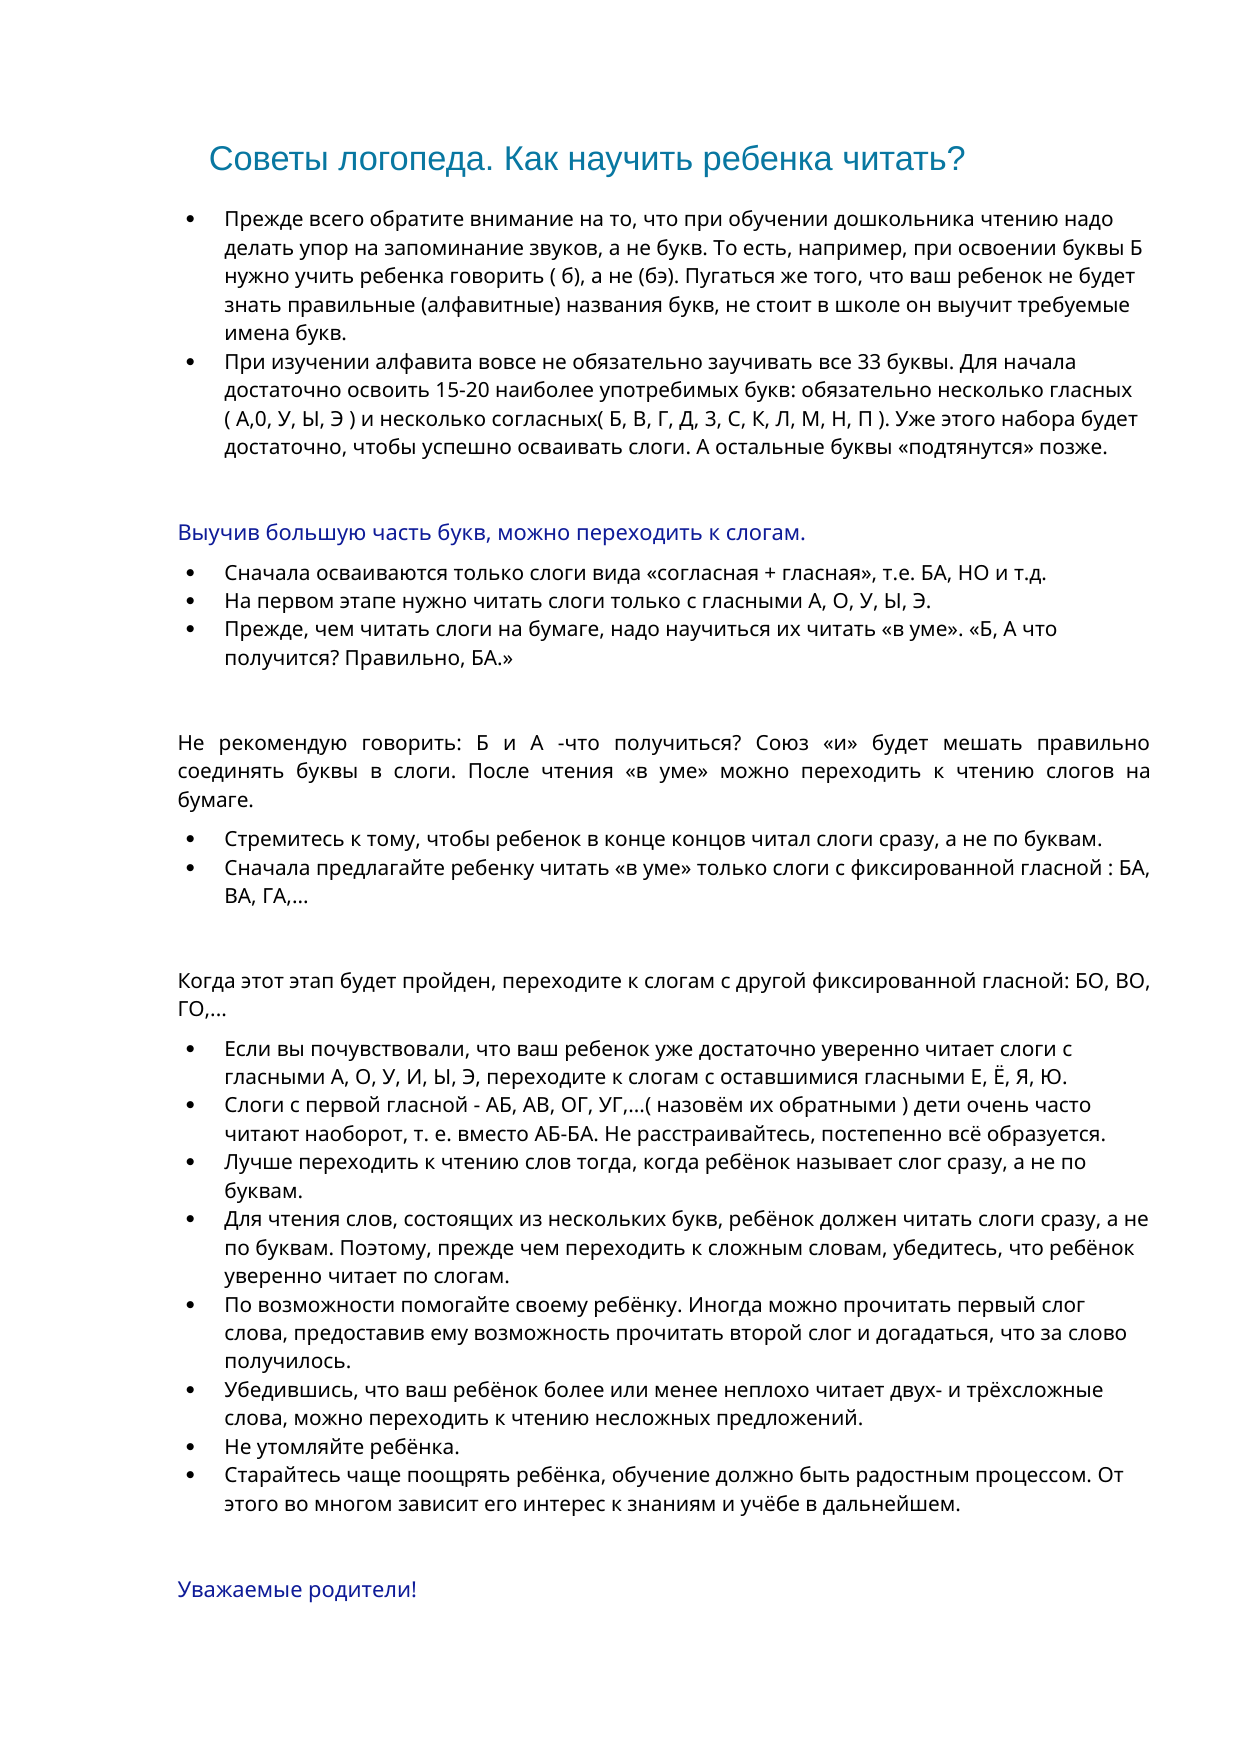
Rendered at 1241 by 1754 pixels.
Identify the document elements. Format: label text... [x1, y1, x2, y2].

list Для чтения слов, состоящих из нескольких букв, ребёнок должен читать слоги сразу, а не по буквам. Поэтому, прежде чем переходить к сложным словам, убедитесь, что ребёнок уверенно читает по слогам. [187, 1204, 1152, 1290]
text Советы логопеда. Как научить ребенка читать? [208, 138, 1152, 178]
list По возможности помогайте своему ребёнку. Иногда можно прочитать первый слог слова, предоставив ему возможность прочитать второй слог и догадаться, что за слово получилось. [187, 1290, 1152, 1375]
text Когда этот этап будет пройден, переходите к слогам с другой фиксированной гласной: БО, ВО, ГО,... [177, 966, 1152, 1023]
list Если вы почувствовали, что ваш ребенок уже достаточно уверенно читает слоги с гласными А, О, У, И, Ы, Э, переходите к слогам с оставшимися гласными Е, Ё, Я, Ю. [187, 1034, 1152, 1091]
text Выучив большую часть букв, можно переходить к слогам. [177, 517, 1152, 547]
list Не утомляйте ребёнка. [187, 1432, 1152, 1460]
list При изучении алфавита вовсе не обязательно заучивать все 33 буквы. Для начала достаточно освоить 15-20 наиболее употребимых букв: обязательно несколько гласных ( А,0, У, Ы, Э ) и несколько согласных( Б, В, Г, Д, 3, С, К, Л, М, Н, П ). Уже этого набора будет достаточно, чтобы успешно осваивать слоги. А остальные буквы «подтянутся» позже. [187, 347, 1152, 461]
list Старайтесь чаще поощрять ребёнка, обучение должно быть радостным процессом. От этого во многом зависит его интерес к знаниям и учёбе в дальнейшем. [187, 1460, 1152, 1517]
list Лучше переходить к чтению слов тогда, когда ребёнок называет слог сразу, а не по буквам. [187, 1147, 1152, 1204]
list Сначала предлагайте ребенку читать «в уме» только слоги с фиксированной гласной : БА, ВА, ГА,... [187, 853, 1152, 909]
list Сначала осваиваются только слоги вида «согласная + гласная», т.е. БА, НО и т.д. [187, 558, 1152, 586]
list Стремитесь к тому, чтобы ребенок в конце концов читал слоги сразу, а не по буквам. [187, 824, 1152, 853]
list Прежде, чем читать слоги на бумаге, надо научиться их читать «в уме». «Б, А что получится? Правильно, БА.» [187, 614, 1152, 671]
list На первом этапе нужно читать слоги только с гласными А, О, У, Ы, Э. [187, 586, 1152, 614]
list Слоги с первой гласной - АБ, АВ, ОГ, УГ,...( назовём их обратными ) дети очень часто читают наоборот, т. е. вместо АБ-БА. Не расстраивайтесь, постепенно всё образуется. [187, 1091, 1152, 1147]
list Убедившись, что ваш ребёнок более или менее неплохо читает двух- и трёхсложные слова, можно переходить к чтению несложных предложений. [187, 1375, 1152, 1432]
text Не рекомендую говорить: Б и А -что получиться? Союз «и» будет мешать правильно соединять буквы в слоги. После чтения «в уме» можно переходить к чтению слогов на бумаге. [177, 728, 1152, 813]
list Прежде всего обратите внимание на то, что при обучении дошкольника чтению надо делать упор на запоминание звуков, а не букв. То есть, например, при освоении буквы Б нужно учить ребенка говорить ( б), а не (бэ). Пугаться же того, что ваш ребенок не будет знать правильные (алфавитные) названия букв, не стоит в школе он выучит требуемые имена букв. [187, 204, 1152, 347]
text Уважаемые родители! [177, 1574, 1152, 1603]
